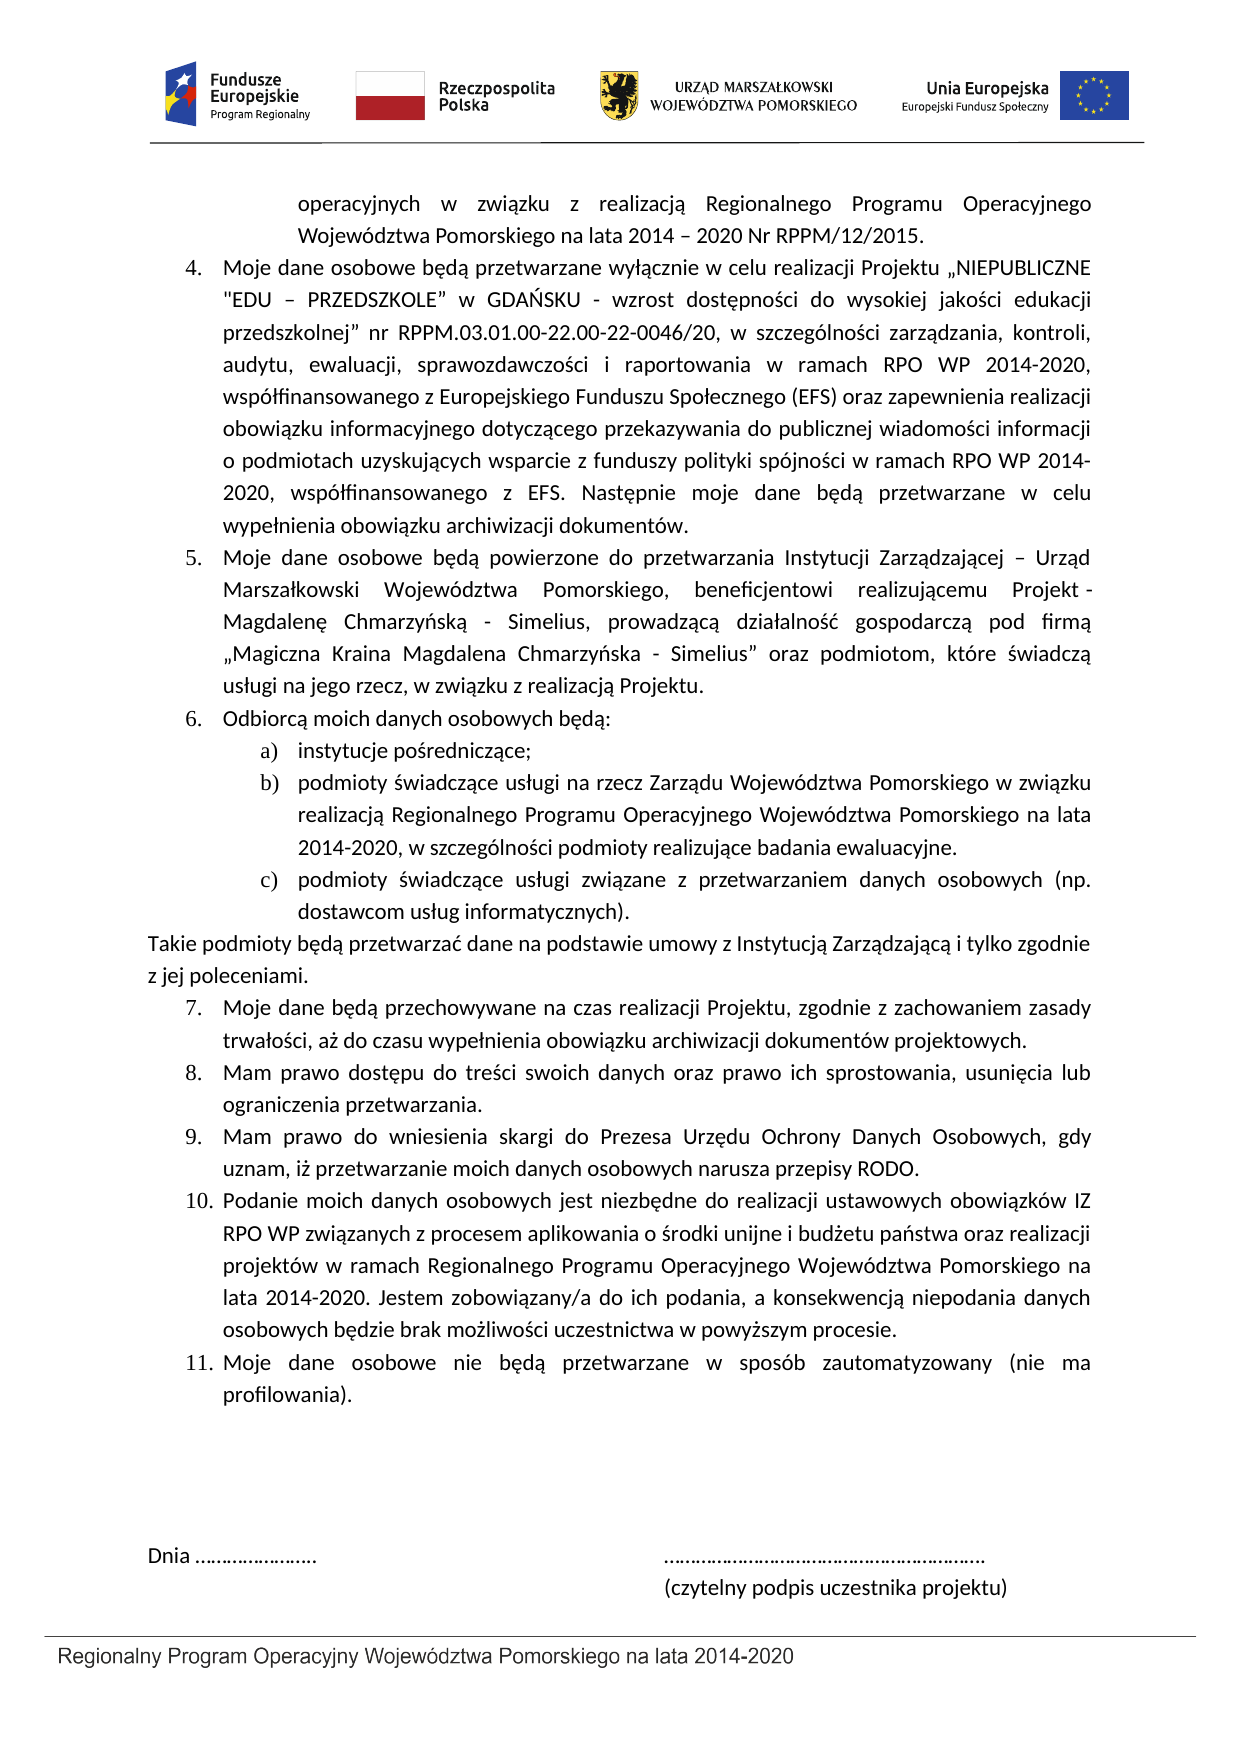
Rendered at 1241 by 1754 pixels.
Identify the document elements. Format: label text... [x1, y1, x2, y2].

list podmioty świadczące usługi na rzecz Zarządu Województwa Pomorskiego w związku realizacją Regionalnego Programu Operacyjnego Województwa Pomorskiego na lata 2014-2020, w szczególności podmioty realizujące badania ewaluacyjne. [260, 768, 1092, 861]
list Podanie moich danych osobowych jest niezbędne do realizacji ustawowych obowiązków IZ RPO WP związanych z procesem aplikowania o środki unijne i budżetu państwa oraz realizacji projektów w ramach Regionalnego Programu Operacyjnego Województwa Pomorskiego na lata 2014-2020. Jestem zobowiązany/a do ich podania, a konsekwencją niepodania danych osobowych będzie brak możliwości uczestnictwa w powyższym procesie. [185, 1187, 1092, 1343]
text (czytelny podpis uczestnika projektu) [590, 1573, 1092, 1601]
text Dnia ………………….. ……………………………………………………. [148, 1541, 1092, 1569]
list Mam prawo do wniesienia skargi do Prezesa Urzędu Ochrony Danych Osobowych, gdy uznam, iż przetwarzanie moich danych osobowych narusza przepisy RODO. [185, 1122, 1092, 1182]
list podmioty świadczące usługi związane z przetwarzaniem danych osobowych (np. dostawcom usług informatycznych). [260, 865, 1092, 925]
list Moje dane będą przechowywane na czas realizacji Projektu, zgodnie z zachowaniem zasady trwałości, aż do czasu wypełnienia obowiązku archiwizacji dokumentów projektowych. [185, 993, 1092, 1054]
list Moje dane osobowe nie będą przetwarzane w sposób zautomatyzowany (nie ma profilowania). [185, 1348, 1092, 1408]
list Mam prawo dostępu do treści swoich danych oraz prawo ich sprostowania, usunięcia lub ograniczenia przetwarzania. [185, 1058, 1092, 1118]
picture [44, 1636, 1197, 1668]
list Moje dane osobowe będą powierzone do przetwarzania Instytucji Zarządzającej – Urząd Marszałkowski Województwa Pomorskiego, beneficjentowi realizującemu Projekt - Magdalenę Chmarzyńską - Simelius, prowadzącą działalność gospodarczą pod firmą „Magiczna Kraina Magdalena Chmarzyńska - Simelius” oraz podmiotom, które świadczą usługi na jego rzecz, w związku z realizacją Projektu. [185, 543, 1092, 700]
list Moje dane osobowe będą przetwarzane wyłącznie w celu realizacji Projektu „NIEPUBLICZNE "EDU – PRZEDSZKOLE” w GDAŃSKU - wzrost dostępności do wysokiej jakości edukacji przedszkolnej” nr RPPM.03.01.00-22.00-22-0046/20, w szczególności zarządzania, kontroli, audytu, ewaluacji, sprawozdawczości i raportowania w ramach RPO WP 2014-2020, współfinansowanego z Europejskiego Funduszu Społecznego (EFS) oraz zapewnienia realizacji obowiązku informacyjnego dotyczącego przekazywania do publicznej wiadomości informacji o podmiotach uzyskujących wsparcie z funduszy polityki spójności w ramach RPO WP 2014-2020, współfinansowanego z EFS. Następnie moje dane będą przetwarzane w celu wypełnienia obowiązku archiwizacji dokumentów. [185, 253, 1092, 539]
list instytucje pośredniczące; [260, 736, 1092, 764]
text Takie podmioty będą przetwarzać dane na podstawie umowy z Instytucją Zarządzającą i tylko zgodnie z jej poleceniami. [148, 929, 1092, 989]
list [260, 189, 1092, 249]
list Odbiorcą moich danych osobowych będą: [185, 704, 1092, 732]
